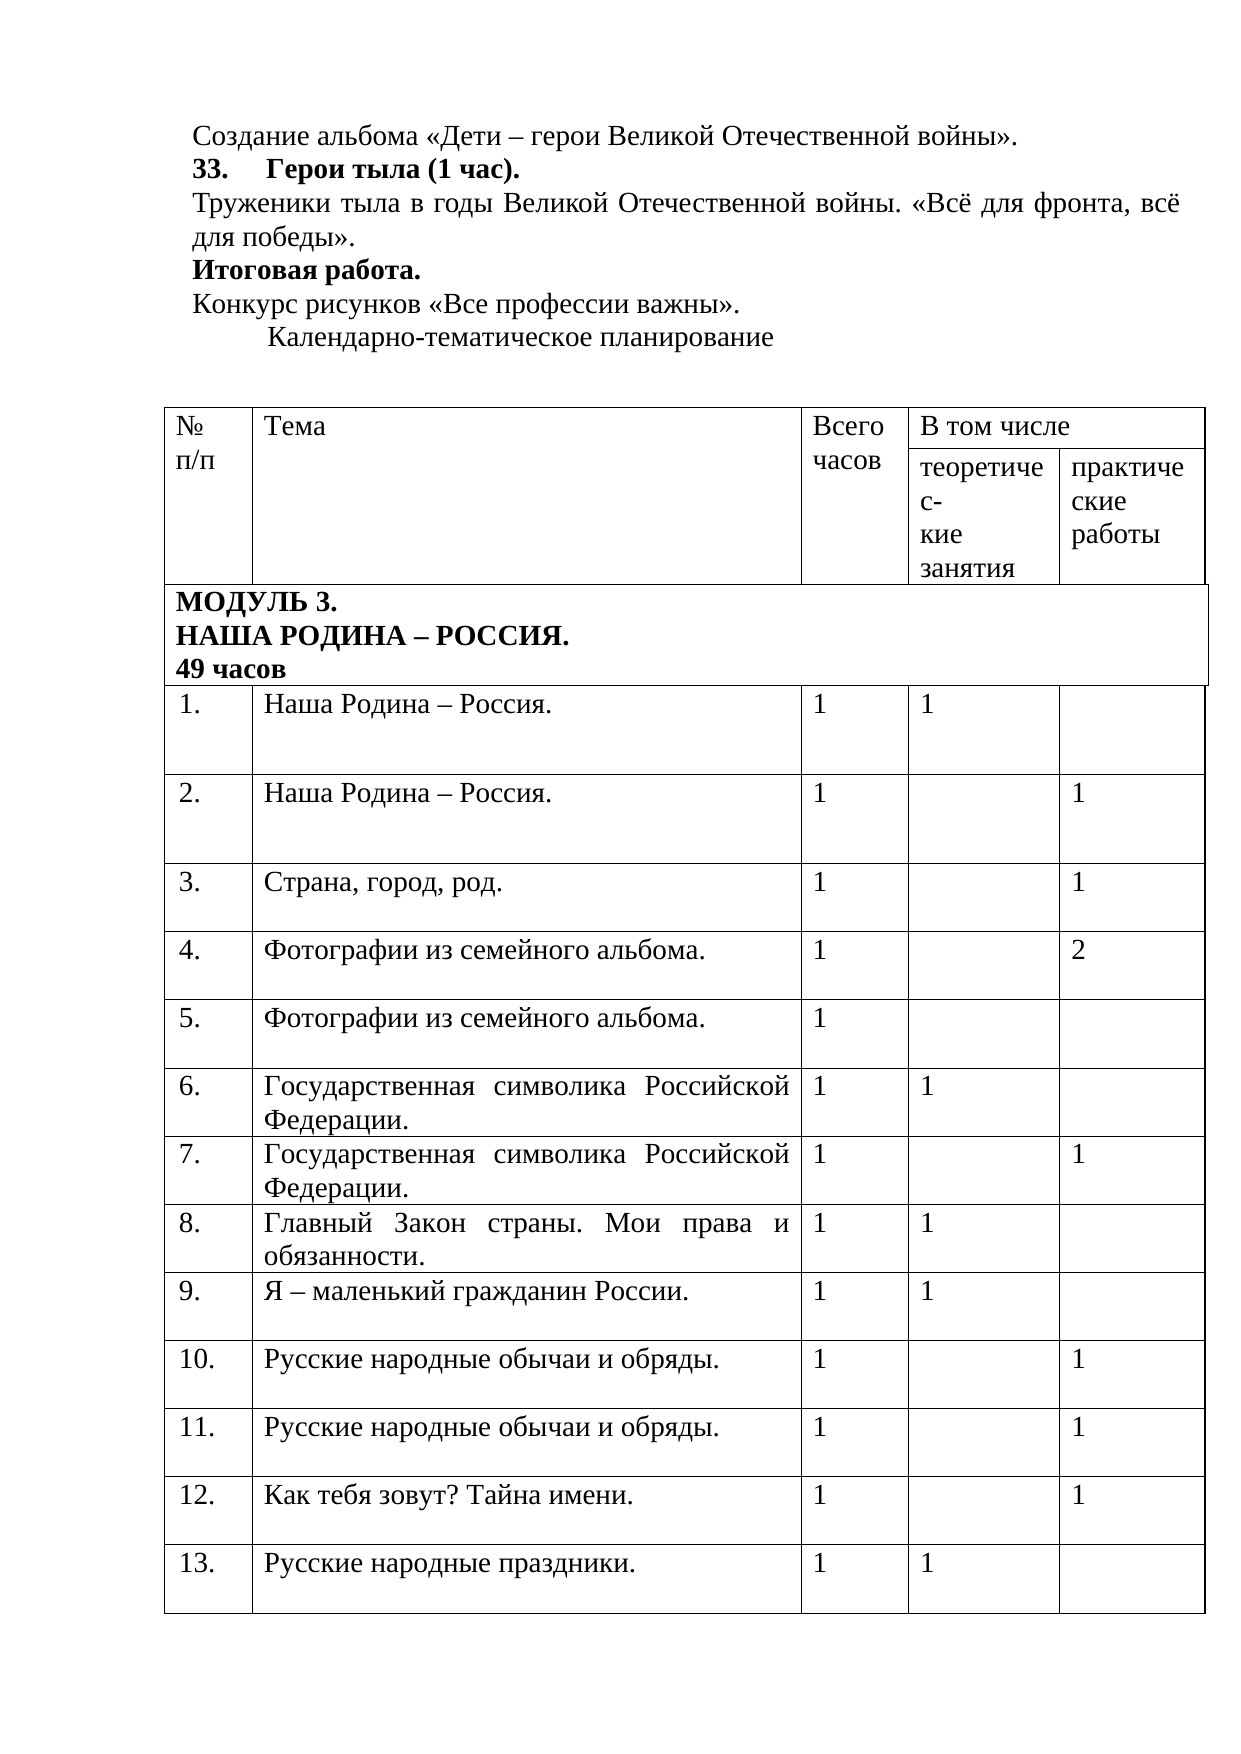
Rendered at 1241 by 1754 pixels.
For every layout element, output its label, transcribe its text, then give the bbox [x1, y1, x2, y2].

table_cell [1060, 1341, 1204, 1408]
list Календарно-тематическое планирование [267, 319, 1181, 353]
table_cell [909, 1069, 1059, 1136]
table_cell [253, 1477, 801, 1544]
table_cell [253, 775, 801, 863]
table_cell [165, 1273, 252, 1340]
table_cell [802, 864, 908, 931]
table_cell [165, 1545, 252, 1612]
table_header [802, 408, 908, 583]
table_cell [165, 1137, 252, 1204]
list Создание альбома «Дети – герои Великой Отечественной войны». [192, 118, 1181, 152]
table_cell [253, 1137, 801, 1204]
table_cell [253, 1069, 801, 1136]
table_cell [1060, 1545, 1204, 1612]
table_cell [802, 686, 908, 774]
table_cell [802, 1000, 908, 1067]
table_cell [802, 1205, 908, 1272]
list Труженики тыла в годы Великой Отечественной войны. «Всё для фронта, всё для победы». [192, 185, 1181, 252]
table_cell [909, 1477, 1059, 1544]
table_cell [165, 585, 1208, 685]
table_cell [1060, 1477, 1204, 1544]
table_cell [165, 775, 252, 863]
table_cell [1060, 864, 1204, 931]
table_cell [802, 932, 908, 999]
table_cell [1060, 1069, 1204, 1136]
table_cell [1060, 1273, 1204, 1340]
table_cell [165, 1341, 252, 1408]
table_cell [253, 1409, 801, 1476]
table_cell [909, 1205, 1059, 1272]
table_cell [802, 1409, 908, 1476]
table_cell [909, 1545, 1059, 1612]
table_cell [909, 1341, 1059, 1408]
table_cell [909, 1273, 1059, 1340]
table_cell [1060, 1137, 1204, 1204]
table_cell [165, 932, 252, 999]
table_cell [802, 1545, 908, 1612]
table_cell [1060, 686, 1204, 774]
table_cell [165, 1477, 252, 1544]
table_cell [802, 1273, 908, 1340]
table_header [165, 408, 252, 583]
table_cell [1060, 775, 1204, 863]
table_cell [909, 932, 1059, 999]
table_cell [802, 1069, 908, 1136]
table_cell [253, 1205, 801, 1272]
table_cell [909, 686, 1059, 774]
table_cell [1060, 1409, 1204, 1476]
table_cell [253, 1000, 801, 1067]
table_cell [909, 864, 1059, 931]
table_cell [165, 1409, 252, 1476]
list Герои тыла (1 час). [192, 152, 1181, 185]
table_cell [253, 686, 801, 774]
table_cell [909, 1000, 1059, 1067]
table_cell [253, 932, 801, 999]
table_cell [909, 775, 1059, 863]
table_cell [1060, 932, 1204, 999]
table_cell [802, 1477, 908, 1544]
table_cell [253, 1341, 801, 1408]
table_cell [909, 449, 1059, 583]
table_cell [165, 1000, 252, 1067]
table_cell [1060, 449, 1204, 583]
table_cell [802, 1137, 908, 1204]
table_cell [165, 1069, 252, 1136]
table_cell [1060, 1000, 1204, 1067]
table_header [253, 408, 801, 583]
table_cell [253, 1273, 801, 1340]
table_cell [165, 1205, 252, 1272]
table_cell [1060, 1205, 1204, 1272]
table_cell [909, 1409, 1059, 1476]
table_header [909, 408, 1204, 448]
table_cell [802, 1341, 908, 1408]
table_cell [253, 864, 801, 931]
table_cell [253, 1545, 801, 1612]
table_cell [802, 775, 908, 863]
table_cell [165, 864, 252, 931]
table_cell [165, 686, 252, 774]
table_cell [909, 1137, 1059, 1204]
list Итоговая работа. [192, 252, 1181, 286]
list Конкурс рисунков «Все профессии важны». [192, 286, 1181, 319]
